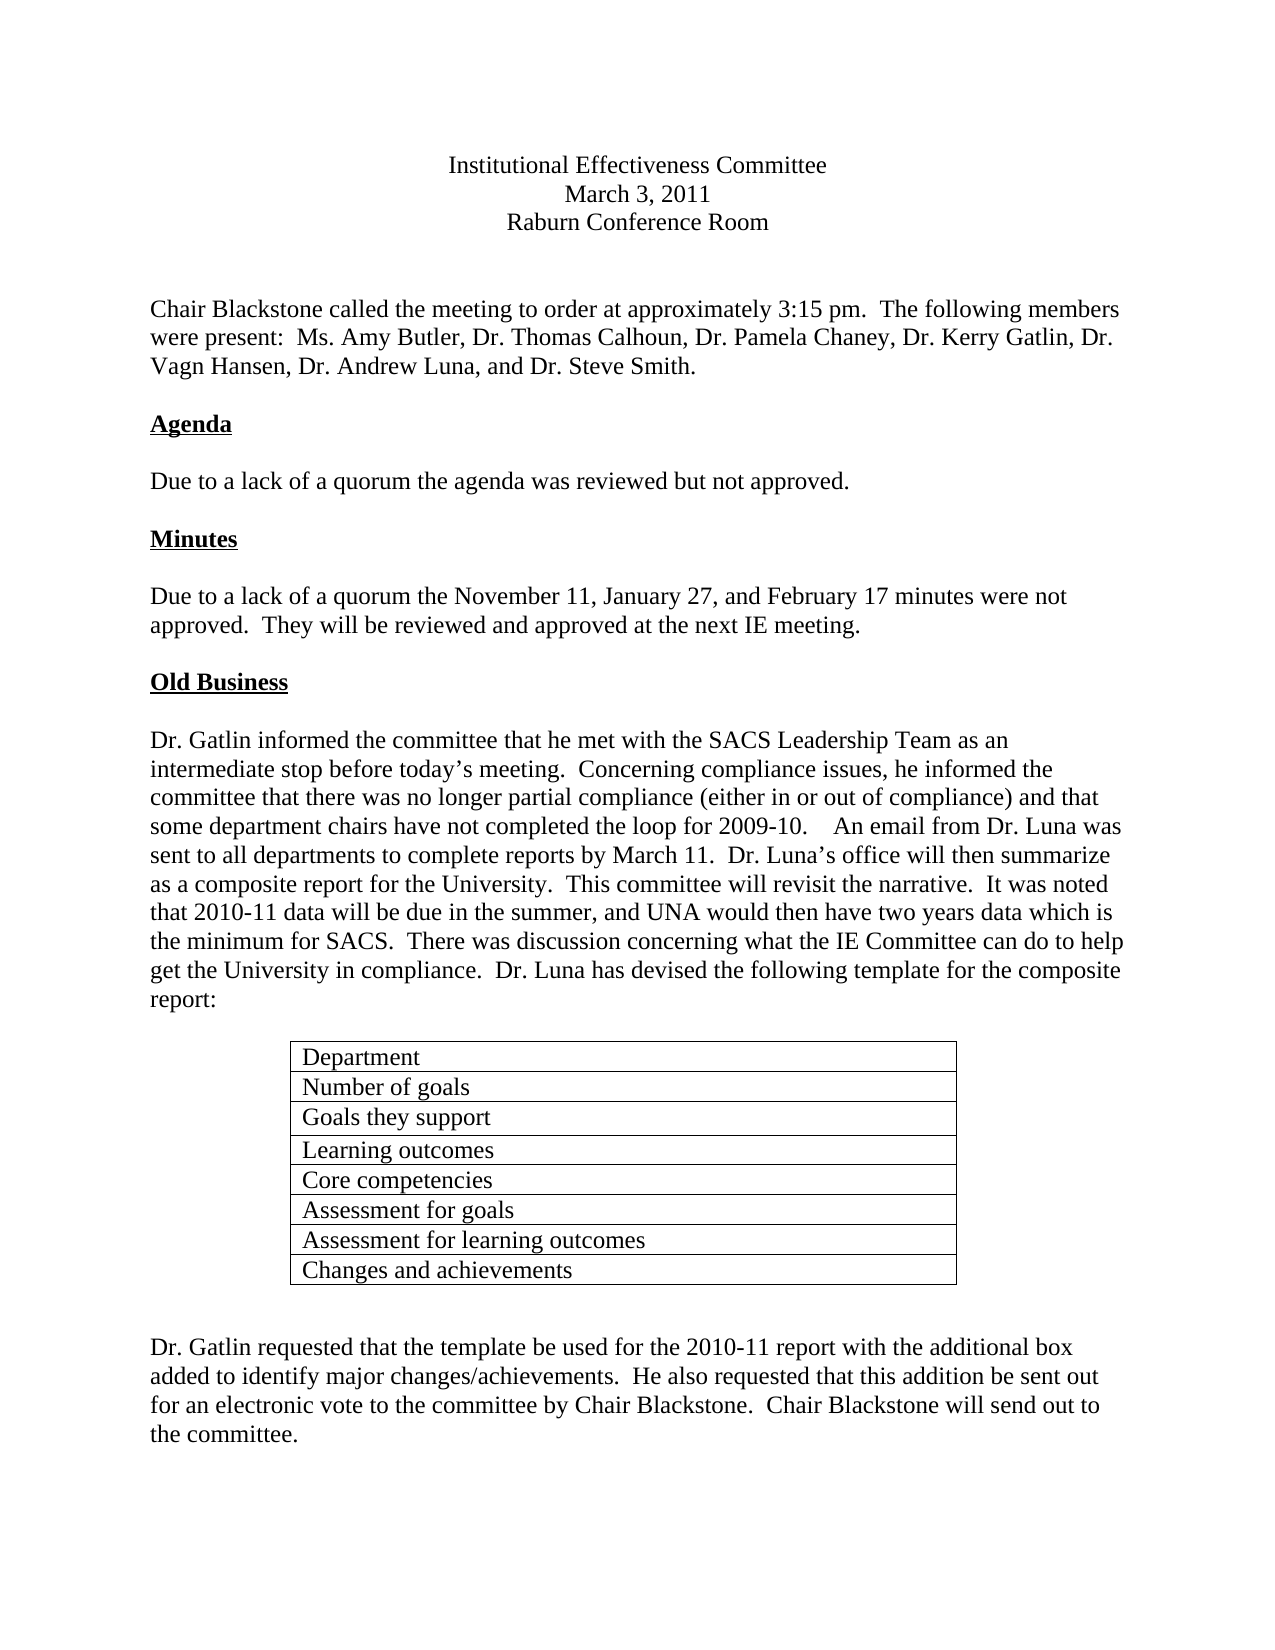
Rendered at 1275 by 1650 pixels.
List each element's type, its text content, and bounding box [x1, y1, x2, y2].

text Dr. Gatlin informed the committee that he met with the SACS Leadership Team as an intermediate stop before today’s meeting. Concerning compliance issues, he informed the committee that there was no longer partial compliance (either in or out of compliance) and that some department chairs have not completed the loop for 2009-10. An email from Dr. Luna was sent to all departments to complete reports by March 11. Dr. Luna’s office will then summarize as a composite report for the University. This committee will revisit the narrative. It was noted that 2010-11 data will be due in the summer, and UNA would then have two years data which is the minimum for SACS. There was discussion concerning what the IE Committee can do to help get the University in compliance. Dr. Luna has devised the following template for the composite report: [150, 725, 1125, 1012]
text Dr. Gatlin requested that the template be used for the 2010-11 report with the additional box added to identify major changes/achievements. He also requested that this addition be sent out for an electronic vote to the committee by Chair Blackstone. Chair Blackstone will send out to the committee. [150, 1332, 1125, 1447]
text March 3, 2011 [150, 179, 1125, 207]
table_cell Assessment for learning outcomes [291, 1225, 956, 1254]
table_cell Assessment for goals [291, 1195, 956, 1224]
text Due to a lack of a quorum the November 11, January 27, and February 17 minutes were not approved. They will be reviewed and approved at the next IE meeting. [150, 581, 1125, 639]
text Institutional Effectiveness Committee [150, 150, 1125, 179]
text Old Business [150, 667, 1125, 696]
text Minutes [150, 524, 1125, 552]
text Due to a lack of a quorum the agenda was reviewed but not approved. [150, 466, 1125, 495]
table_cell Goals they support [291, 1102, 956, 1134]
table_cell Number of goals [291, 1072, 956, 1101]
table_cell Learning outcomes [291, 1136, 956, 1164]
table_cell Core competencies [291, 1165, 956, 1194]
table_header Department [291, 1042, 956, 1071]
text Raburn Conference Room [150, 207, 1125, 236]
text Agenda [150, 409, 1125, 437]
table_cell Changes and achievements [291, 1255, 956, 1283]
text Chair Blackstone called the meeting to order at approximately 3:15 pm. The following members were present: Ms. Amy Butler, Dr. Thomas Calhoun, Dr. Pamela Chaney, Dr. Kerry Gatlin, Dr. Vagn Hansen, Dr. Andrew Luna, and Dr. Steve Smith. [150, 294, 1125, 380]
